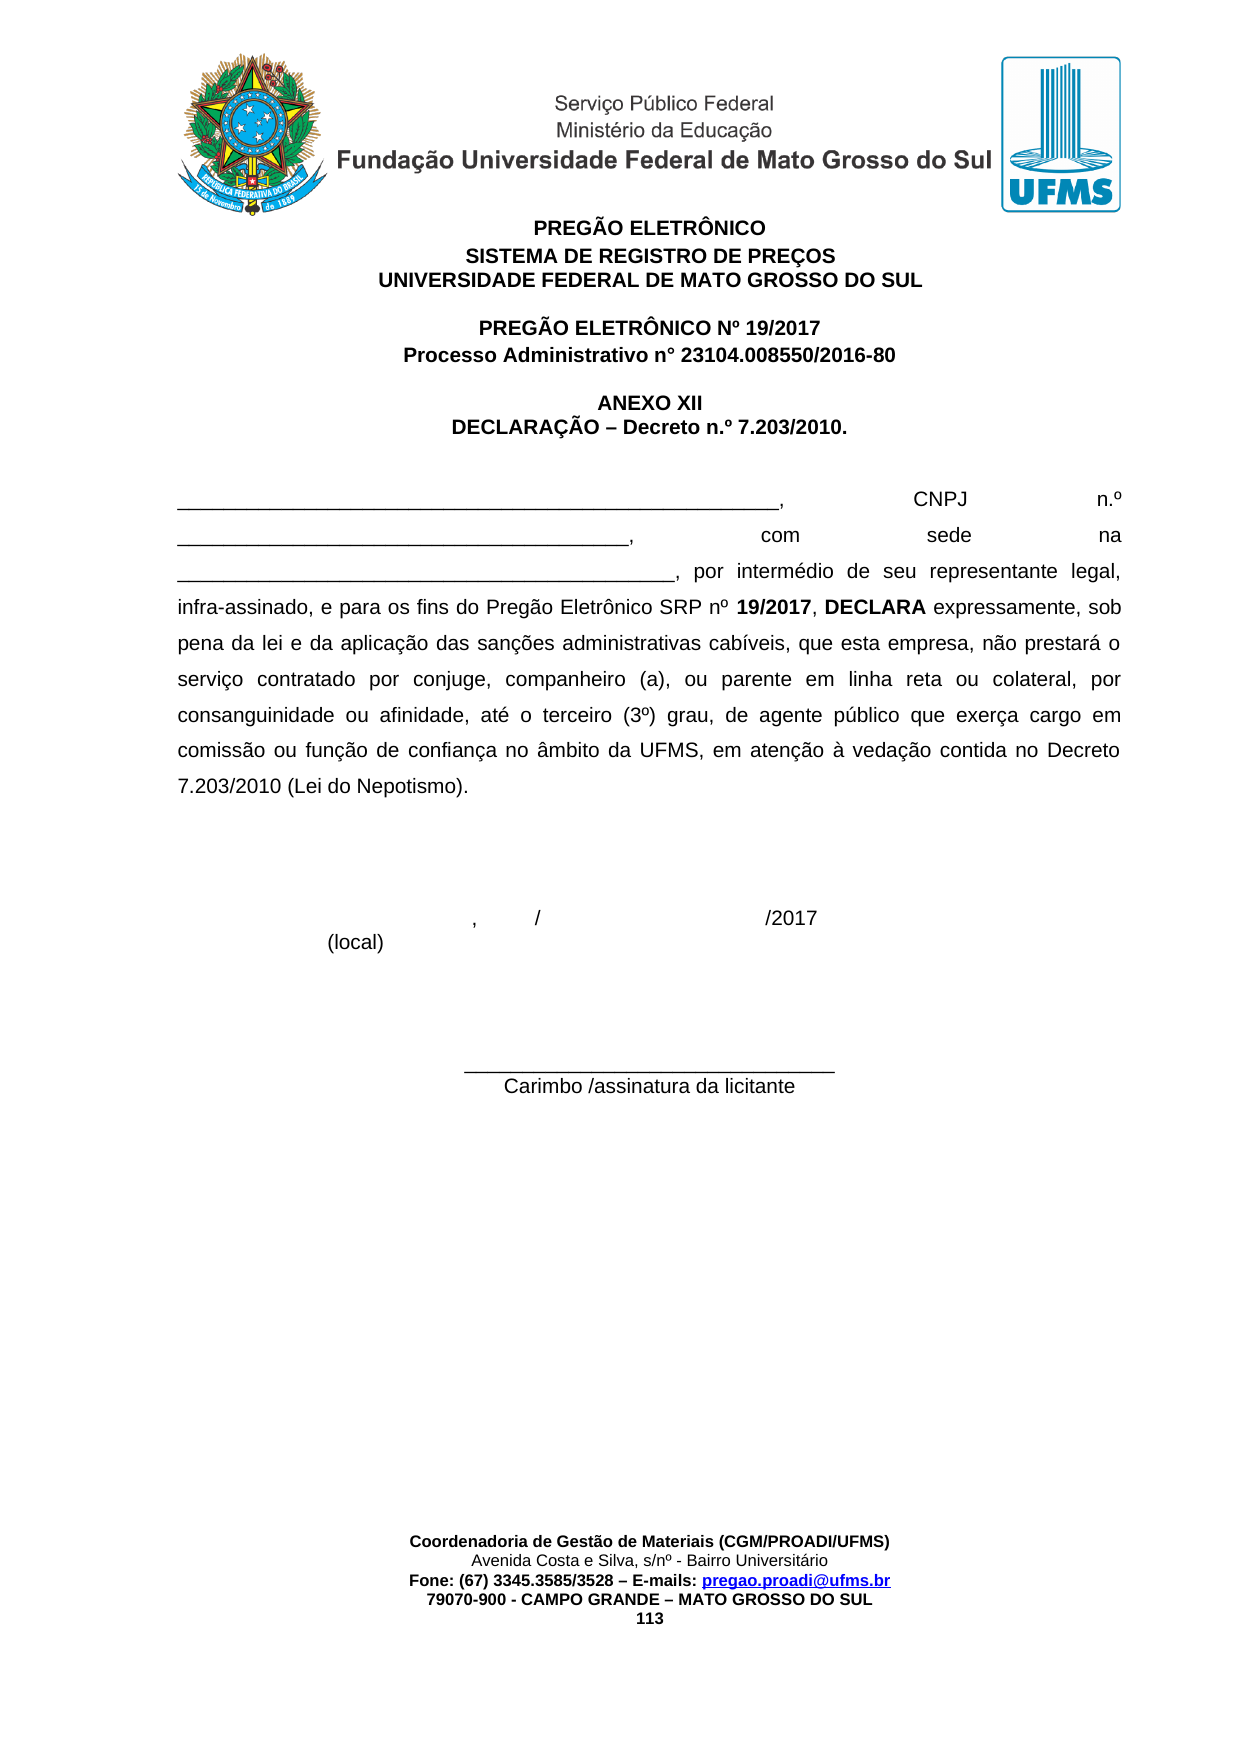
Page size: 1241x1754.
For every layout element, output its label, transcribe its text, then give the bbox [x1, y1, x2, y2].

text Processo Administrativo n° 23104.008550/2016-80 [177, 343, 1122, 367]
picture [177, 53, 1121, 216]
text ____________________________________________________, CNPJ n.º _______________________________________, com sede na ___________________________________________, por intermédio de seu representante legal, infra-assinado, e para os fins do Pregão Eletrônico SRP nº 19/2017, DECLARA expressamente, sob pena da lei e da aplicação das sanções administrativas cabíveis, que esta empresa, não prestará o serviço contratado por conjuge, companheiro (a), ou parente em linha reta ou colateral, por consanguinidade ou afinidade, até o terceiro (3º) grau, de agente público que exerça cargo em comissão ou função de confiança no âmbito da UFMS, em atenção à vedação contida no Decreto 7.203/2010 (Lei do Nepotismo). [177, 487, 1122, 798]
text ANEXO XII [177, 391, 1122, 415]
text PREGÃO ELETRÔNICO Nº 19/2017 [177, 316, 1122, 339]
text PREGÃO ELETRÔNICO [177, 216, 1122, 240]
text , / /2017 [177, 906, 1122, 930]
text (local) [177, 930, 1122, 954]
text SISTEMA DE REGISTRO DE PREÇOS [177, 243, 1124, 267]
text Carimbo /assinatura da licitante [177, 1074, 1122, 1098]
text UNIVERSIDADE FEDERAL DE MATO GROSSO DO SUL [177, 267, 1124, 291]
picture [1004, 59, 1121, 210]
text DECLARAÇÃO – Decreto n.º 7.203/2010. [177, 415, 1122, 439]
text ________________________________ [177, 1050, 1122, 1074]
